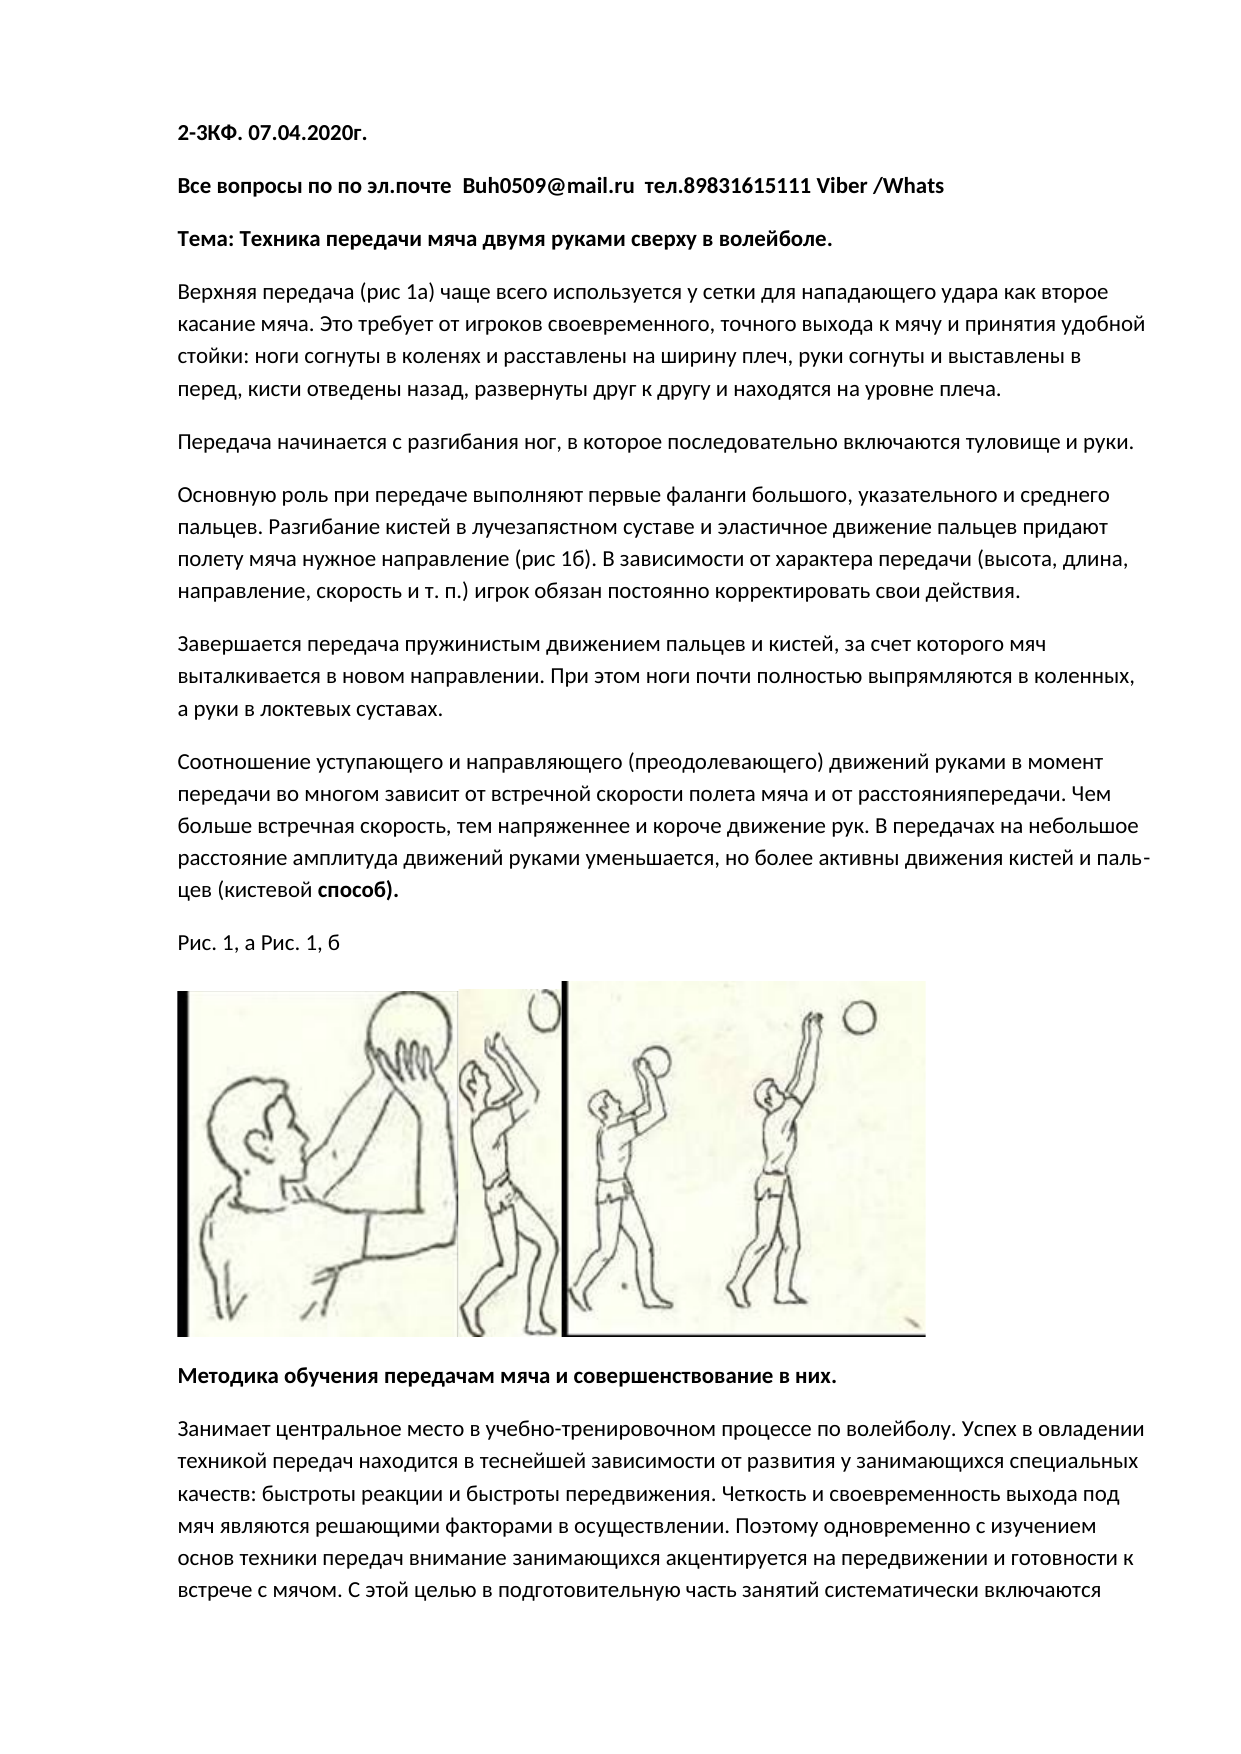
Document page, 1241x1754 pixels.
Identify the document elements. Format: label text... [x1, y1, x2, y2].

picture [177, 981, 926, 1337]
text Все вопросы по по эл.почте Buh0509@mail.ru тел.89831615111 Viber /Whats [177, 171, 1152, 199]
text Завершается передача пружинистым движением пальцев и кистей, за счет которого мяч выталкивается в новом направлении. При этом ноги почти полностью выпрямляются в коленных, а руки в локтевых суставах. [177, 629, 1152, 722]
text Тема: Техника передачи мяча двумя руками сверху в волейболе. [177, 224, 1152, 252]
text Передача начинается с разгибания ног, в которое последовательно включаются туловище и руки. [177, 427, 1152, 455]
text 2-3КФ. 07.04.2020г. [177, 118, 1152, 146]
text Рис. 1, а Рис. 1, б [177, 928, 1152, 957]
text Соотношение уступающего и направляющего (преодолевающего) движений руками в момент передачи во многом зависит от встречной скорости полета мяча и от расстоянияпередачи. Чем больше встречная скорость, тем напряженнее и короче движение рук. В передачах на небольшое расстояние амплитуда движений руками уменьшается, но более активны движения кистей и пальцев (кистевой способ). [177, 747, 1152, 903]
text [177, 1414, 1152, 1603]
text Основную роль при передаче выполняют первые фаланги большого, указательного и среднего пальцев. Разгибание кистей в лучезапястном суставе и эластичное движение пальцев придают полету мяча нужное направление (рис 1б). В зависимости от характера передачи (высота, длина, направление, скорость и т. п.) игрок обязан постоянно корректировать свои действия. [177, 480, 1152, 604]
text Методика обучения передачам мяча и совершенствование в них. [177, 1361, 1152, 1389]
text Верхняя передача (рис 1а) чаще всего используется у сетки для нападающего удара как второе касание мяча. Это требует от игроков своевременного, точного выхода к мячу и принятия удобной стойки: ноги согнуты в коленях и расставлены на ширину плеч, руки согнуты и выставлены в перед, кисти отведены назад, развернуты друг к другу и находятся на уровне плеча. [177, 277, 1152, 402]
